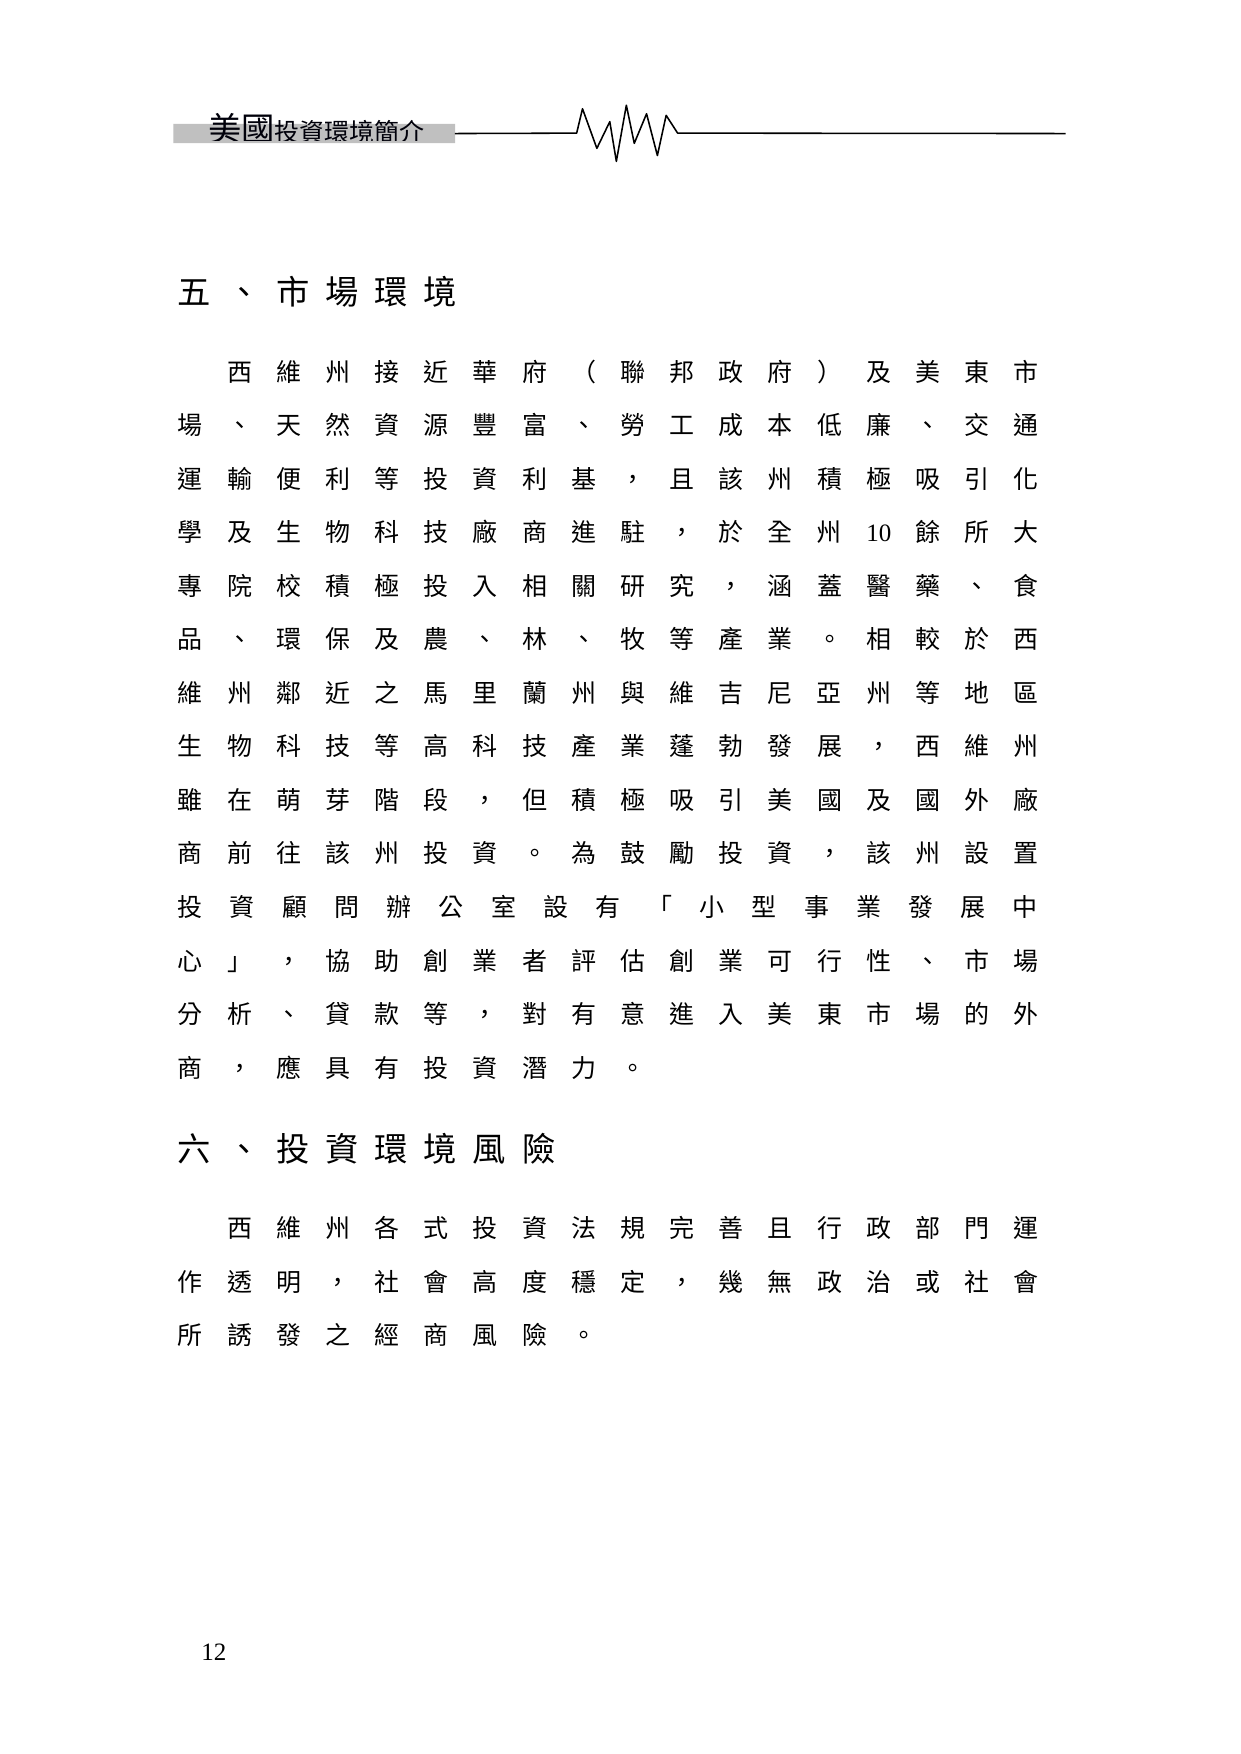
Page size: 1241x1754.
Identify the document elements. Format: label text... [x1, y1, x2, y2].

text 西維州各式投資法規完善且行政部門運作透明，社會高度穩定，幾無政治或社會所誘發之經商風險。 [178, 1200, 1063, 1361]
text 六、投資環境風險 [178, 1120, 1063, 1173]
text 五、市場環境 [178, 263, 1063, 317]
text 西維州接近華府（聯邦政府）及美東市場、天然資源豐富、勞工成本低廉、交通運輸便利等投資利基，且該州積極吸引化學及生物科技廠商進駐，於全州10餘所大專院校積極投入相關研究，涵蓋醫藥、食品、環保及農、林、牧等產業。相較於西維州鄰近之馬里蘭州與維吉尼亞州等地區生物科技等高科技產業蓬勃發展，西維州雖在萌芽階段，但積極吸引美國及國外廠商前往該州投資。為鼓勵投資，該州設置投資顧問辦公室設有「小型事業發展中心」，協助創業者評估創業可行性、市場分析、貸款等，對有意進入美東市場的外商，應具有投資潛力。 [178, 343, 1063, 1093]
